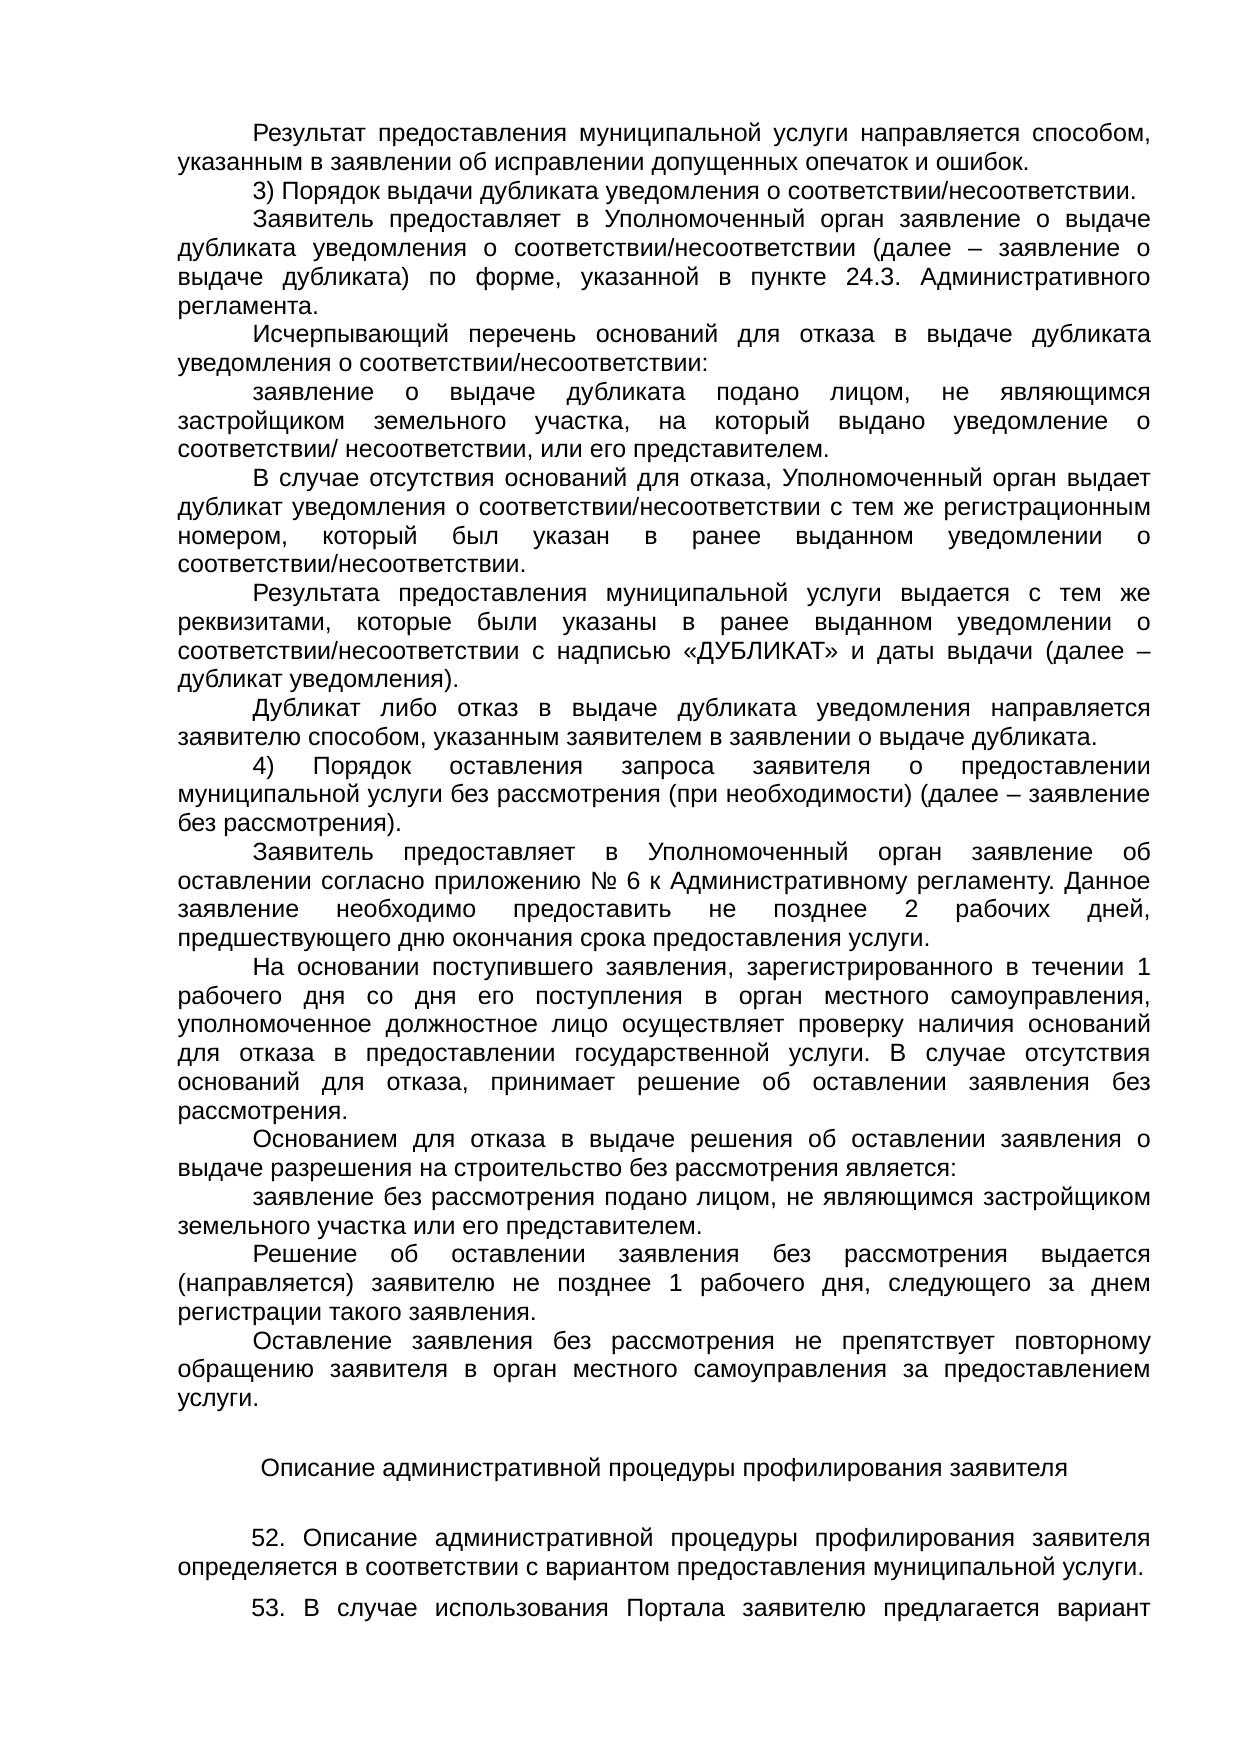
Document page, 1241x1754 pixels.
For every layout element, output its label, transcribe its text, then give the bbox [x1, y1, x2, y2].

text Основанием для отказа в выдаче решения об оставлении заявления о выдаче разрешения на строительство без рассмотрения является: [177, 1124, 1152, 1182]
text Заявитель предоставляет в Уполномоченный орган заявление о выдаче дубликата уведомления о соответствии/несоответствии (далее – заявление о выдаче дубликата) по форме, указанной в пункте 24.3. Административного регламента. [177, 204, 1152, 319]
text 4) Порядок оставления запроса заявителя о предоставлении муниципальной услуги без рассмотрения (при необходимости) (далее – заявление без рассмотрения). [177, 751, 1152, 837]
text Решение об оставлении заявления без рассмотрения выдается (направляется) заявителю не позднее 1 рабочего дня, следующего за днем регистрации такого заявления. [177, 1239, 1152, 1326]
text заявление без рассмотрения подано лицом, не являющимся застройщиком земельного участка или его представителем. [177, 1182, 1152, 1239]
text 3) Порядок выдачи дубликата уведомления о соответствии/несоответствии. [177, 176, 1152, 204]
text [177, 1593, 1152, 1622]
text Заявитель предоставляет в Уполномоченный орган заявление об оставлении согласно приложению № 6 к Административному регламенту. Данное заявление необходимо предоставить не позднее 2 рабочих дней, предшествующего дню окончания срока предоставления услуги. [177, 837, 1152, 952]
text Результат предоставления муниципальной услуги направляется способом, указанным в заявлении об исправлении допущенных опечаток и ошибок. [177, 118, 1152, 176]
text В случае отсутствия оснований для отказа, Уполномоченный орган выдает дубликат уведомления о соответствии/несоответствии с тем же регистрационным номером, который был указан в ранее выданном уведомлении о соответствии/несоответствии. [177, 463, 1152, 578]
text На основании поступившего заявления, зарегистрированного в течении 1 рабочего дня со дня его поступления в орган местного самоуправления, уполномоченное должностное лицо осуществляет проверку наличия оснований для отказа в предоставлении государственной услуги. В случае отсутствия оснований для отказа, принимает решение об оставлении заявления без рассмотрения. [177, 952, 1152, 1124]
text Описание административной процедуры профилирования заявителя [177, 1453, 1152, 1482]
text Дубликат либо отказ в выдаче дубликата уведомления направляется заявителю способом, указанным заявителем в заявлении о выдаче дубликата. [177, 693, 1152, 751]
text 52. Описание административной процедуры профилирования заявителя определяется в соответствии с вариантом предоставления муниципальной услуги. [177, 1523, 1152, 1581]
text заявление о выдаче дубликата подано лицом, не являющимся застройщиком земельного участка, на который выдано уведомление о соответствии/ несоответствии, или его представителем. [177, 377, 1152, 463]
text Исчерпывающий перечень оснований для отказа в выдаче дубликата уведомления о соответствии/несоответствии: [177, 319, 1152, 377]
text Результата предоставления муниципальной услуги выдается с тем же реквизитами, которые были указаны в ранее выданном уведомлении о соответствии/несоответствии с надписью «ДУБЛИКАТ» и даты выдачи (далее – дубликат уведомления). [177, 578, 1152, 693]
text Оставление заявления без рассмотрения не препятствует повторному обращению заявителя в орган местного самоуправления за предоставлением услуги. [177, 1326, 1152, 1412]
